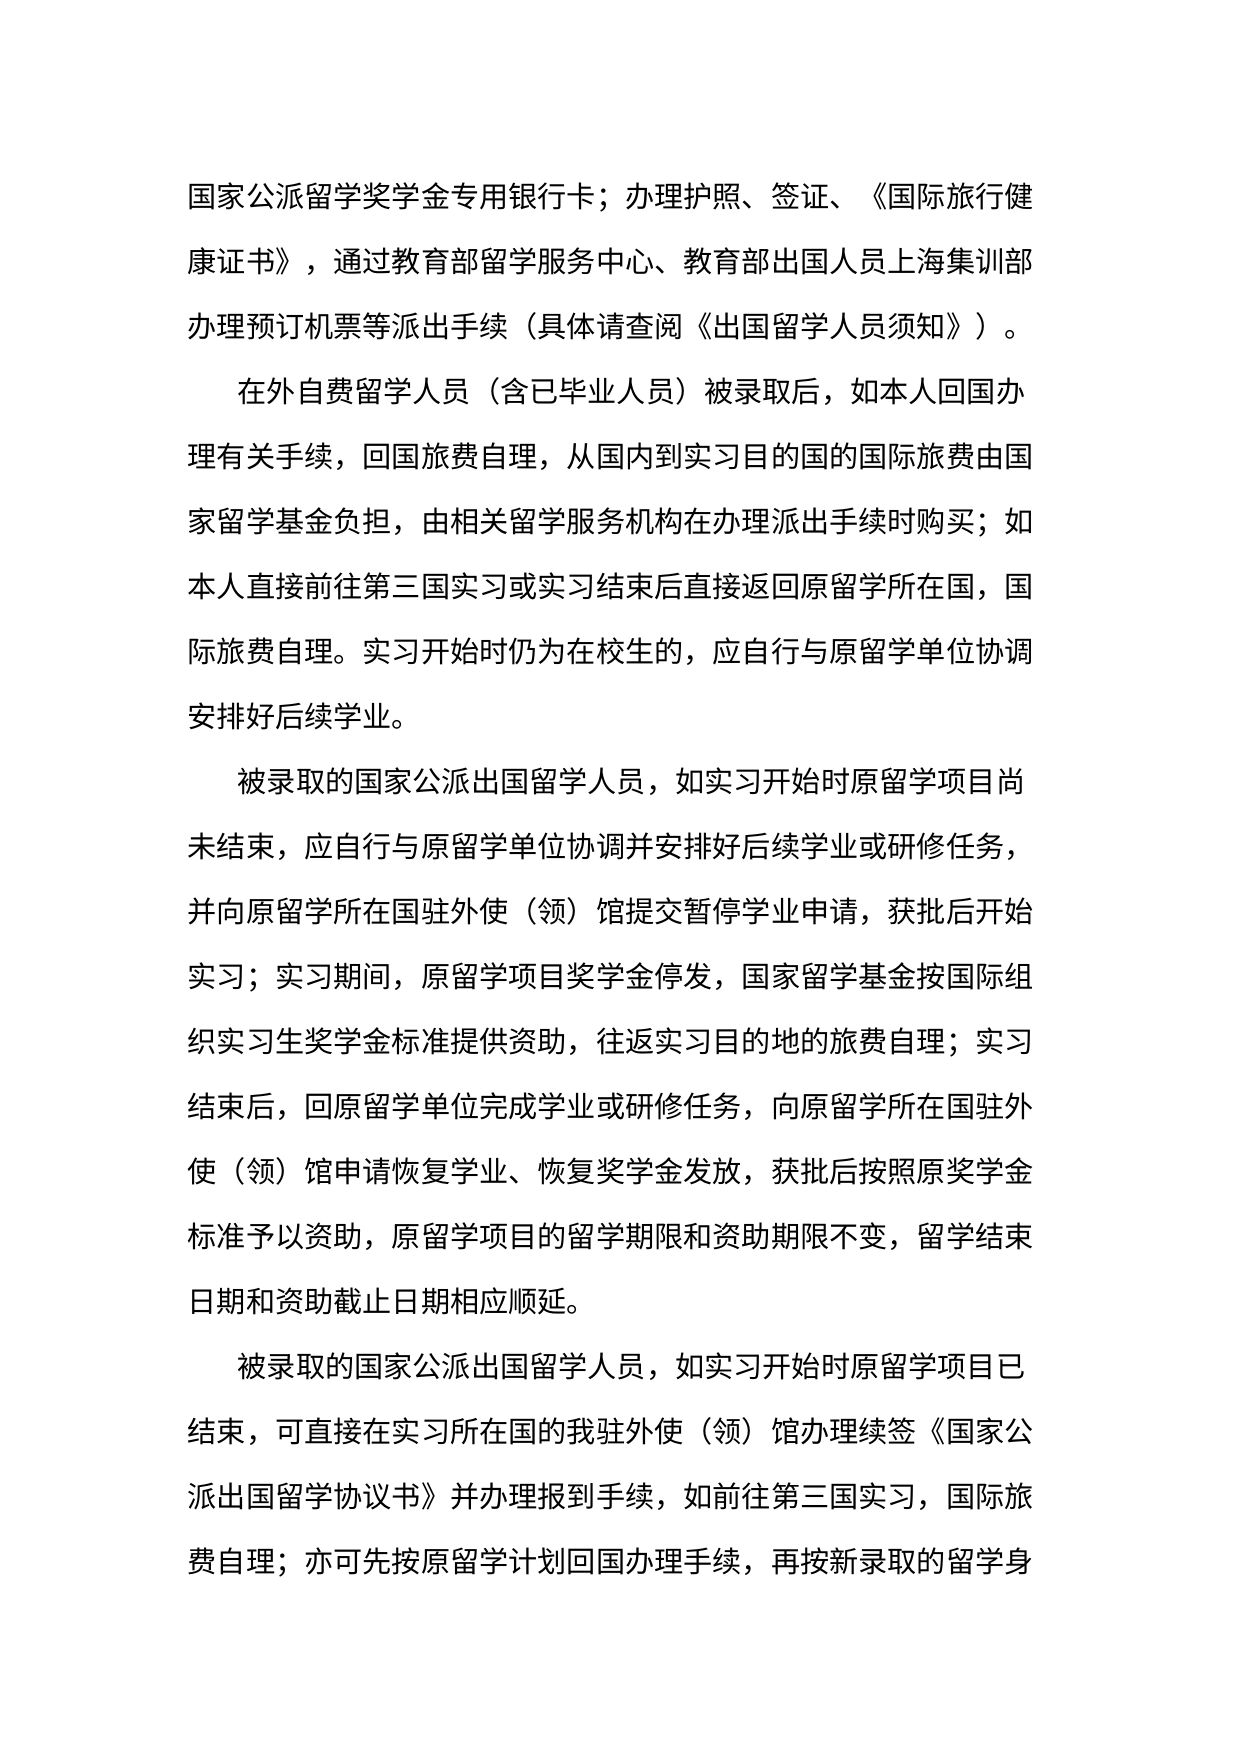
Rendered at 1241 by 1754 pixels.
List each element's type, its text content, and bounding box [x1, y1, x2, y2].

text 被录取的国家公派出国留学人员，如实习开始时原留学项目尚未结束，应自行与原留学单位协调并安排好后续学业或研修任务，并向原留学所在国驻外使（领）馆提交暂停学业申请，获批后开始实习；实习期间，原留学项目奖学金停发，国家留学基金按国际组织实习生奖学金标准提供资助，往返实习目的地的旅费自理；实习结束后，回原留学单位完成学业或研修任务，向原留学所在国驻外使（领）馆申请恢复学业、恢复奖学金发放，获批后按照原奖学金标准予以资助，原留学项目的留学期限和资助期限不变，留学结束日期和资助截止日期相应顺延。 [187, 747, 1053, 1332]
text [187, 162, 1053, 357]
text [187, 1332, 1053, 1592]
text 在外自费留学人员（含已毕业人员）被录取后，如本人回国办理有关手续，回国旅费自理，从国内到实习目的国的国际旅费由国家留学基金负担，由相关留学服务机构在办理派出手续时购买；如本人直接前往第三国实习或实习结束后直接返回原留学所在国，国际旅费自理。实习开始时仍为在校生的，应自行与原留学单位协调安排好后续学业。 [187, 357, 1053, 747]
